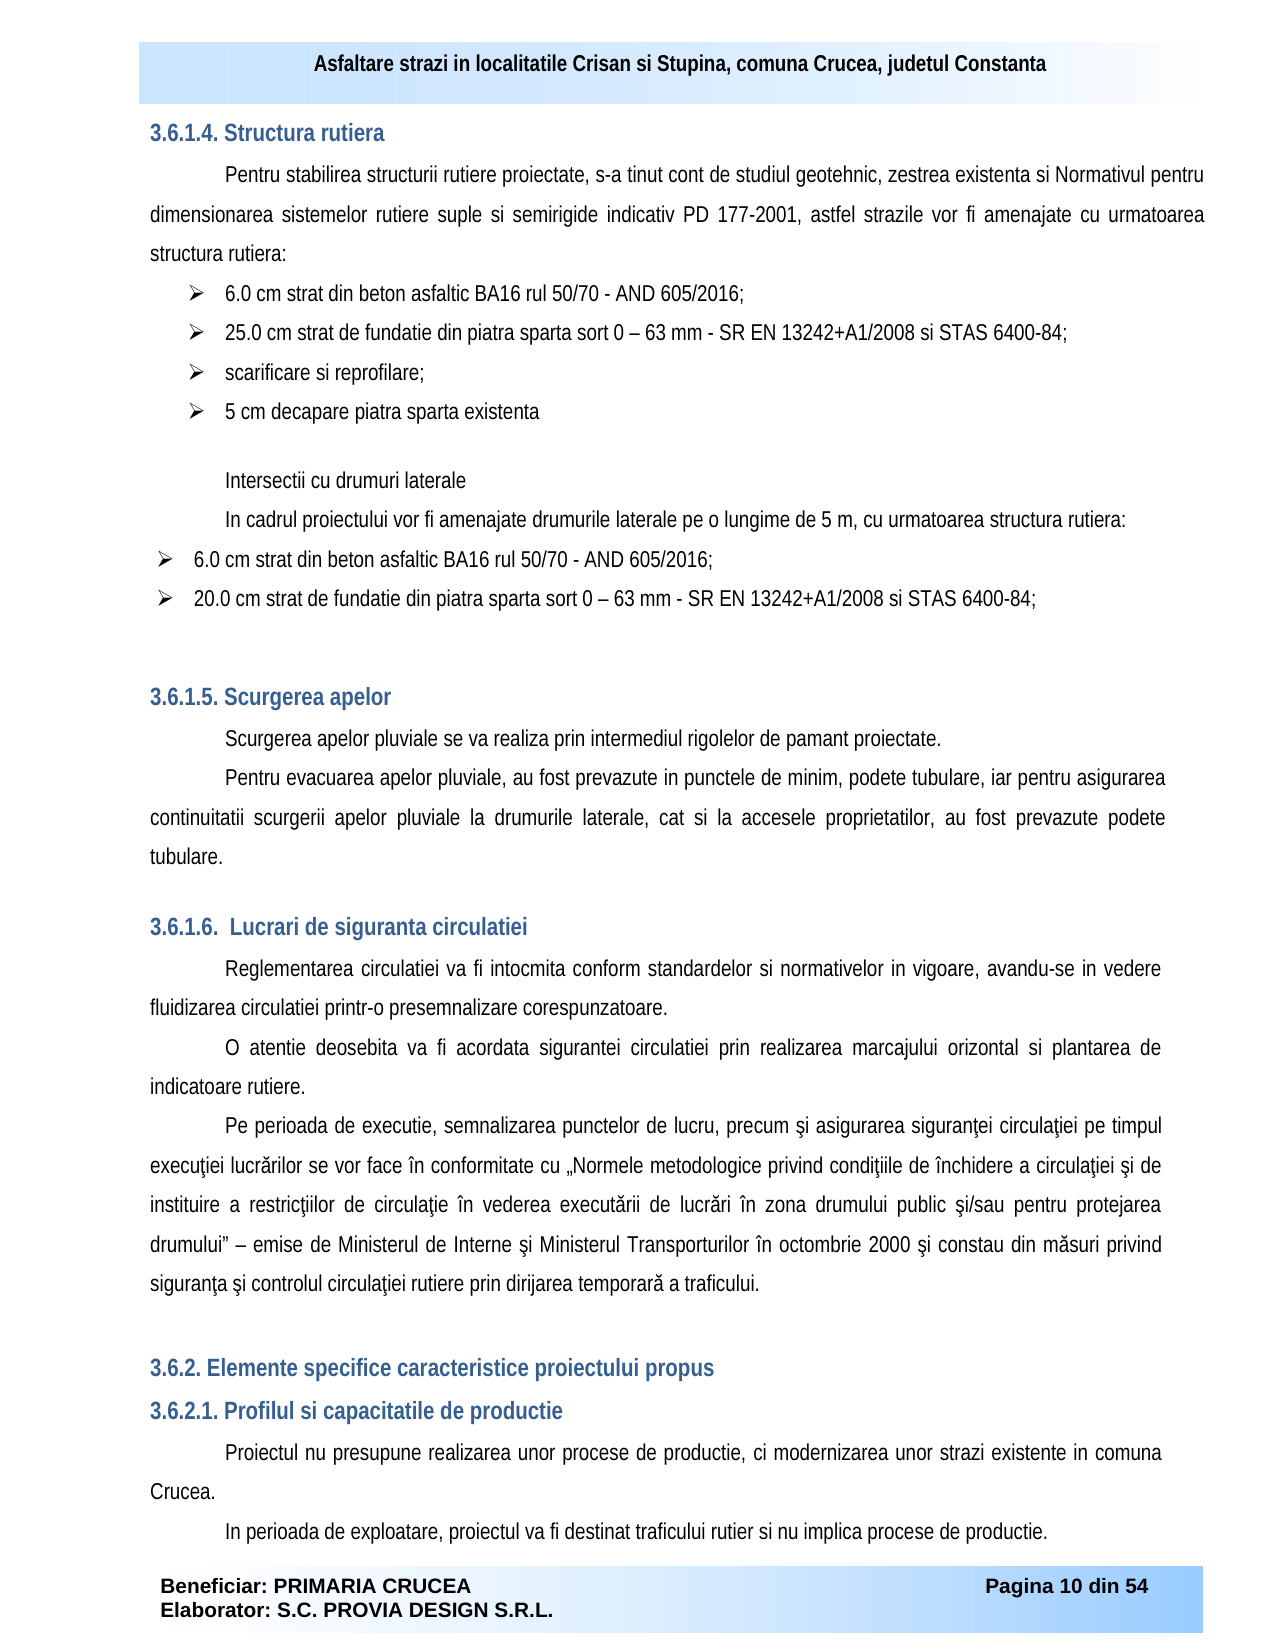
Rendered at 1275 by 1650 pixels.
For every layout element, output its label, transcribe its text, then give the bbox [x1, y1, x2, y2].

subtitle 3.6.1.5. Scurgerea apelor [150, 682, 1172, 711]
subtitle 3.6.1.4. Structura rutiera [150, 118, 1172, 147]
list scarificare si reprofilare; [187, 358, 1167, 385]
text In cadrul proiectului vor fi amenajate drumurile laterale pe o lungime de 5 m, cu urmatoarea structura rutiera: [150, 506, 1167, 532]
list 5 cm decapare piatra sparta existenta [187, 398, 1167, 424]
text Pentru stabilirea structurii rutiere proiectate, s-a tinut cont de studiul geotehnic, zestrea existenta si Normativul pentru dimensionarea sistemelor rutiere suple si semirigide indicativ PD 177-2001, astfel strazile vor fi amenajate cu urmatoarea structura rutiera: [150, 161, 1206, 266]
list 6.0 cm strat din beton asfaltic BA16 rul 50/70 - AND 605/2016; [156, 546, 1167, 572]
text O atentie deosebita va fi acordata sigurantei circulatiei prin realizarea marcajului orizontal si plantarea de indicatoare rutiere. [150, 1033, 1162, 1099]
subtitle 3.6.1.6. Lucrari de siguranta circulatiei [150, 912, 1172, 940]
list 25.0 cm strat de fundatie din piatra sparta sort 0 – 63 mm - SR EN 13242+A1/2008 si STAS 6400-84; [187, 319, 1167, 345]
list 20.0 cm strat de fundatie din piatra sparta sort 0 – 63 mm - SR EN 13242+A1/2008 si STAS 6400-84; [156, 585, 1167, 611]
list 6.0 cm strat din beton asfaltic BA16 rul 50/70 - AND 605/2016; [187, 279, 1167, 306]
text Scurgerea apelor pluviale se va realiza prin intermediul rigolelor de pamant proiectate. [150, 725, 1167, 751]
text Proiectul nu presupune realizarea unor procese de productie, ci modernizarea unor strazi existente in comuna Crucea. [150, 1439, 1162, 1504]
subtitle 3.6.2.1. Profilul si capacitatile de productie [150, 1396, 1172, 1424]
text Pe perioada de executie, semnalizarea punctelor de lucru, precum şi asigurarea siguranţei circulaţiei pe timpul execuţiei lucrărilor se vor face în conformitate cu „Normele metodologice privind condiţiile de închidere a circulaţiei şi de instituire a restricţiilor de circulaţie în vederea executării de lucrări în zona drumului public şi/sau pentru protejarea drumului” – emise de Ministerul de Interne şi Ministerul Transporturilor în octombrie 2000 şi constau din măsuri privind siguranţa şi controlul circulaţiei rutiere prin dirijarea temporară a traficului. [150, 1112, 1162, 1297]
subtitle 3.6.2. Elemente specifice caracteristice proiectului propus [150, 1353, 1172, 1382]
text Intersectii cu drumuri laterale [150, 467, 1167, 493]
text Pentru evacuarea apelor pluviale, au fost prevazute in punctele de minim, podete tubulare, iar pentru asigurarea continuitatii scurgerii apelor pluviale la drumurile laterale, cat si la accesele proprietatilor, au fost prevazute podete tubulare. [150, 764, 1167, 870]
text Reglementarea circulatiei va fi intocmita conform standardelor si normativelor in vigoare, avandu-se in vedere fluidizarea circulatiei printr-o presemnalizare corespunzatoare. [150, 954, 1162, 1020]
text In perioada de exploatare, proiectul va fi destinat traficului rutier si nu implica procese de productie. [150, 1518, 1162, 1544]
